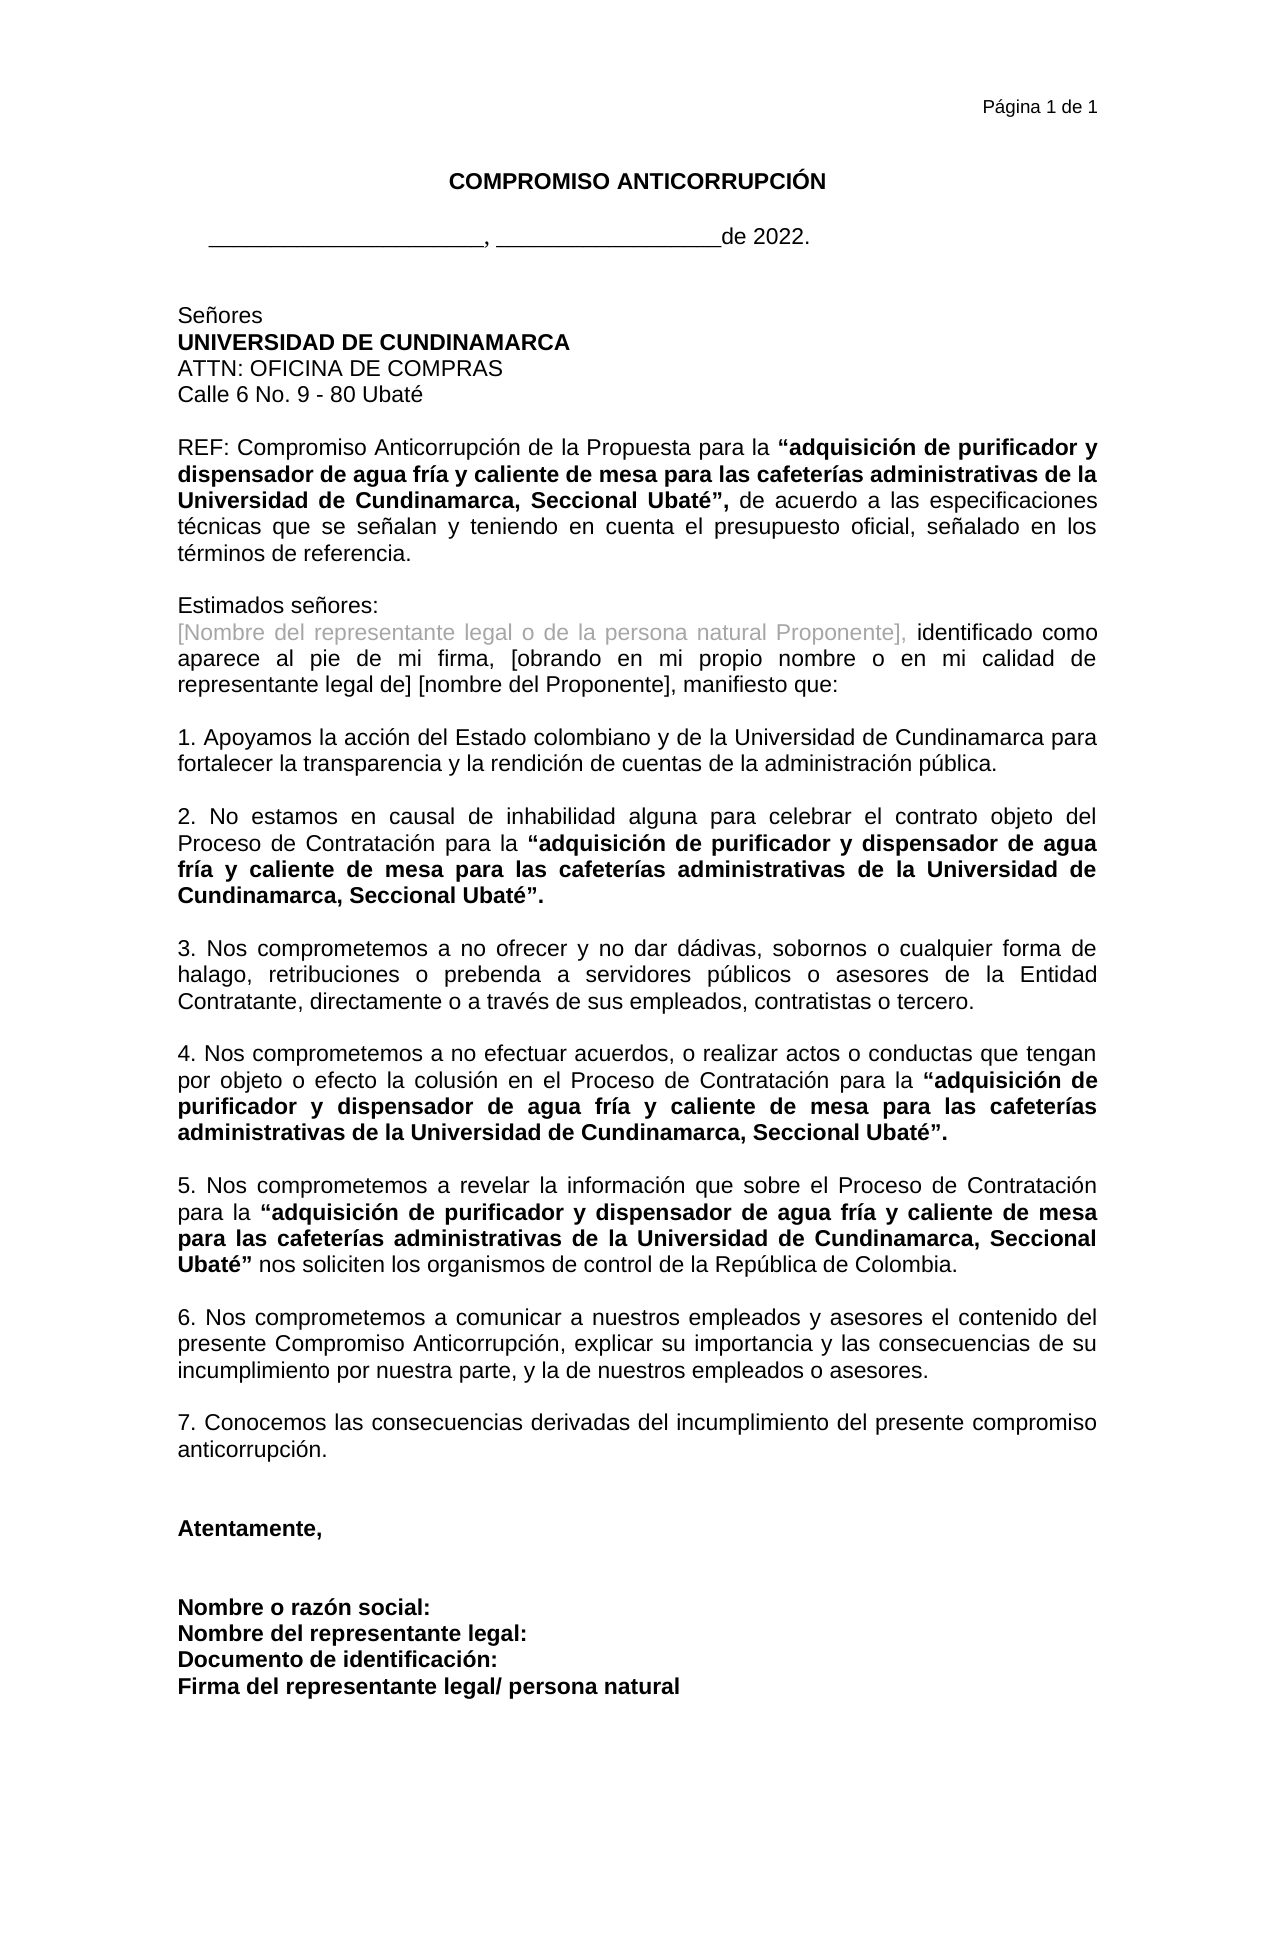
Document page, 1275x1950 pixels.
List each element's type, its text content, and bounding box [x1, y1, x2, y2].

text ATTN: OFICINA DE COMPRAS [177, 355, 1098, 381]
text ______________________, __________________de 2022. [177, 221, 1098, 250]
text 3. Nos comprometemos a no ofrecer y no dar dádivas, sobornos o cualquier forma de halago, retribuciones o prebenda a servidores públicos o asesores de la Entidad Contratante, directamente o a través de sus empleados, contratistas o tercero. [177, 935, 1098, 1014]
text Nombre del representante legal: [177, 1620, 1098, 1646]
text [Nombre del representante legal o de la persona natural Proponente], identificado como aparece al pie de mi firma, [obrando en mi propio nombre o en mi calidad de representante legal de] [nombre del Proponente], manifiesto que: [177, 619, 1098, 698]
text Estimados señores: [177, 592, 1098, 619]
text 1. Apoyamos la acción del Estado colombiano y de la Universidad de Cundinamarca para fortalecer la transparencia y la rendición de cuentas de la administración pública. [177, 724, 1098, 777]
text Calle 6 No. 9 - 80 Ubaté [177, 381, 1098, 408]
text 4. Nos comprometemos a no efectuar acuerdos, o realizar actos o conductas que tengan por objeto o efecto la colusión en el Proceso de Contratación para la “adquisición de purificador y dispensador de agua fría y caliente de mesa para las cafeterías administrativas de la Universidad de Cundinamarca, Seccional Ubaté”. [177, 1040, 1098, 1146]
text UNIVERSIDAD DE CUNDINAMARCA [177, 329, 1098, 355]
text COMPROMISO ANTICORRUPCIÓN [177, 168, 1098, 194]
text REF: Compromiso Anticorrupción de la Propuesta para la “adquisición de purificador y dispensador de agua fría y caliente de mesa para las cafeterías administrativas de la Universidad de Cundinamarca, Seccional Ubaté”, de acuerdo a las especificaciones técnicas que se señalan y teniendo en cuenta el presupuesto oficial, señalado en los términos de referencia. [177, 434, 1098, 566]
text 7. Conocemos las consecuencias derivadas del incumplimiento del presente compromiso anticorrupción. [177, 1409, 1098, 1462]
text Atentamente, [177, 1515, 1098, 1541]
text 5. Nos comprometemos a revelar la información que sobre el Proceso de Contratación para la “adquisición de purificador y dispensador de agua fría y caliente de mesa para las cafeterías administrativas de la Universidad de Cundinamarca, Seccional Ubaté” nos soliciten los organismos de control de la República de Colombia. [177, 1172, 1098, 1277]
text Documento de identificación: [177, 1646, 1098, 1673]
text 6. Nos comprometemos a comunicar a nuestros empleados y asesores el contenido del presente Compromiso Anticorrupción, explicar su importancia y las consecuencias de su incumplimiento por nuestra parte, y la de nuestros empleados o asesores. [177, 1304, 1098, 1383]
text Señores [177, 302, 1098, 329]
text Nombre o razón social: [177, 1594, 1098, 1620]
text Firma del representante legal/ persona natural [177, 1673, 1098, 1699]
text 2. No estamos en causal de inhabilidad alguna para celebrar el contrato objeto del Proceso de Contratación para la “adquisición de purificador y dispensador de agua fría y caliente de mesa para las cafeterías administrativas de la Universidad de Cundinamarca, Seccional Ubaté”. [177, 803, 1098, 908]
